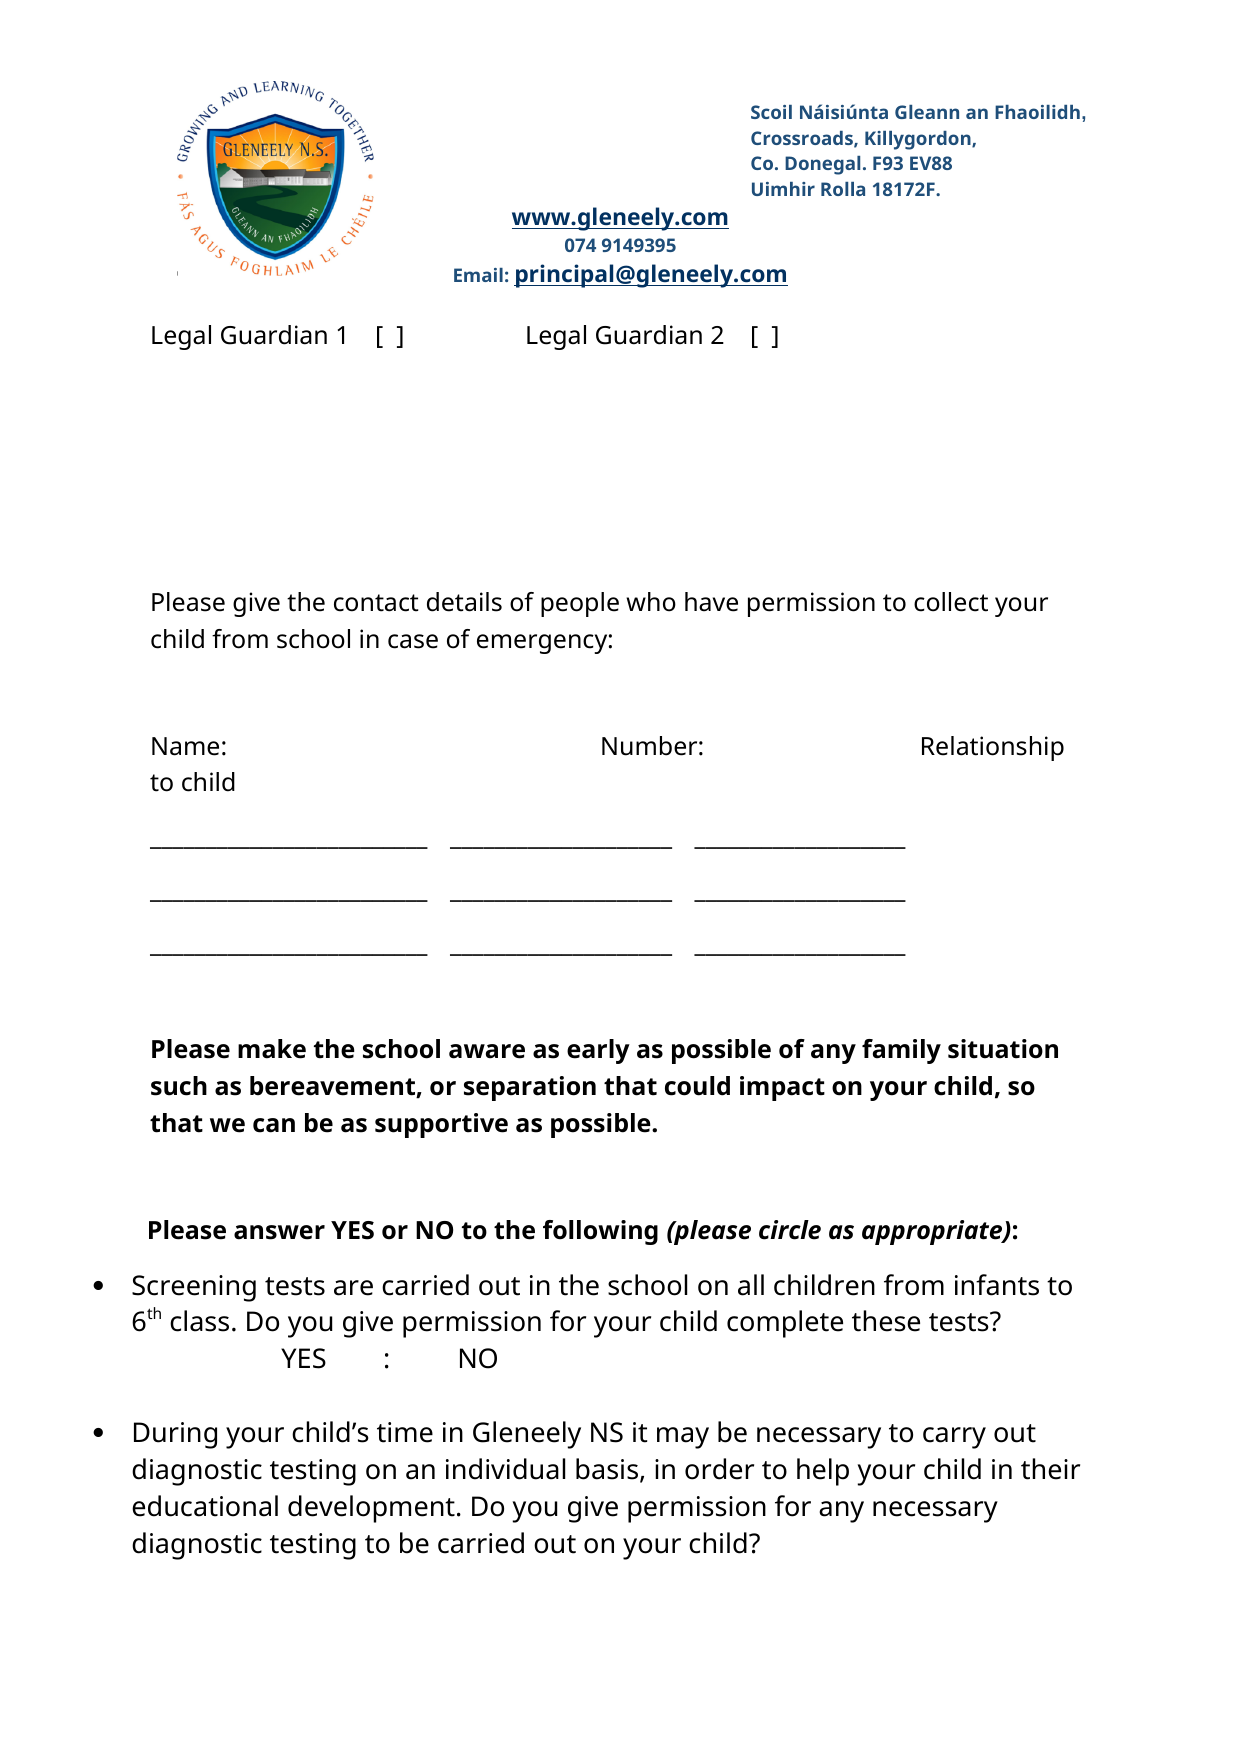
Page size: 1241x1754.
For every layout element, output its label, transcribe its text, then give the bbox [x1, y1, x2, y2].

text Name: Number: Relationship to child [150, 728, 1090, 799]
picture [150, 75, 385, 284]
text _________________________ ____________________ ___________________ [150, 872, 1090, 906]
text _________________________ ____________________ ___________________ [150, 925, 1090, 959]
text Please make the school aware as early as possible of any family situation such as bereavement, or separation that could impact on your child, so that we can be as supportive as possible. [150, 1032, 1090, 1140]
text _________________________ ____________________ ___________________ [150, 818, 1090, 852]
list During your child’s time in Gleneely NS it may be necessary to carry out diagnostic testing on an individual basis, in order to help your child in their educational development. Do you give permission for any necessary diagnostic testing to be carried out on your child? [94, 1413, 1090, 1598]
list YES : NO [281, 1340, 1090, 1377]
text Please give the contact details of people who have permission to collect your child from school in case of emergency: [150, 584, 1090, 655]
text Legal Guardian 1 [ ] Legal Guardian 2 [ ] [150, 317, 1090, 351]
list Screening tests are carried out in the school on all children from infants to 6th class. Do you give permission for your child complete these tests? [94, 1266, 1090, 1340]
text Please answer YES or NO to the following (please circle as appropriate): [75, 1213, 1090, 1247]
